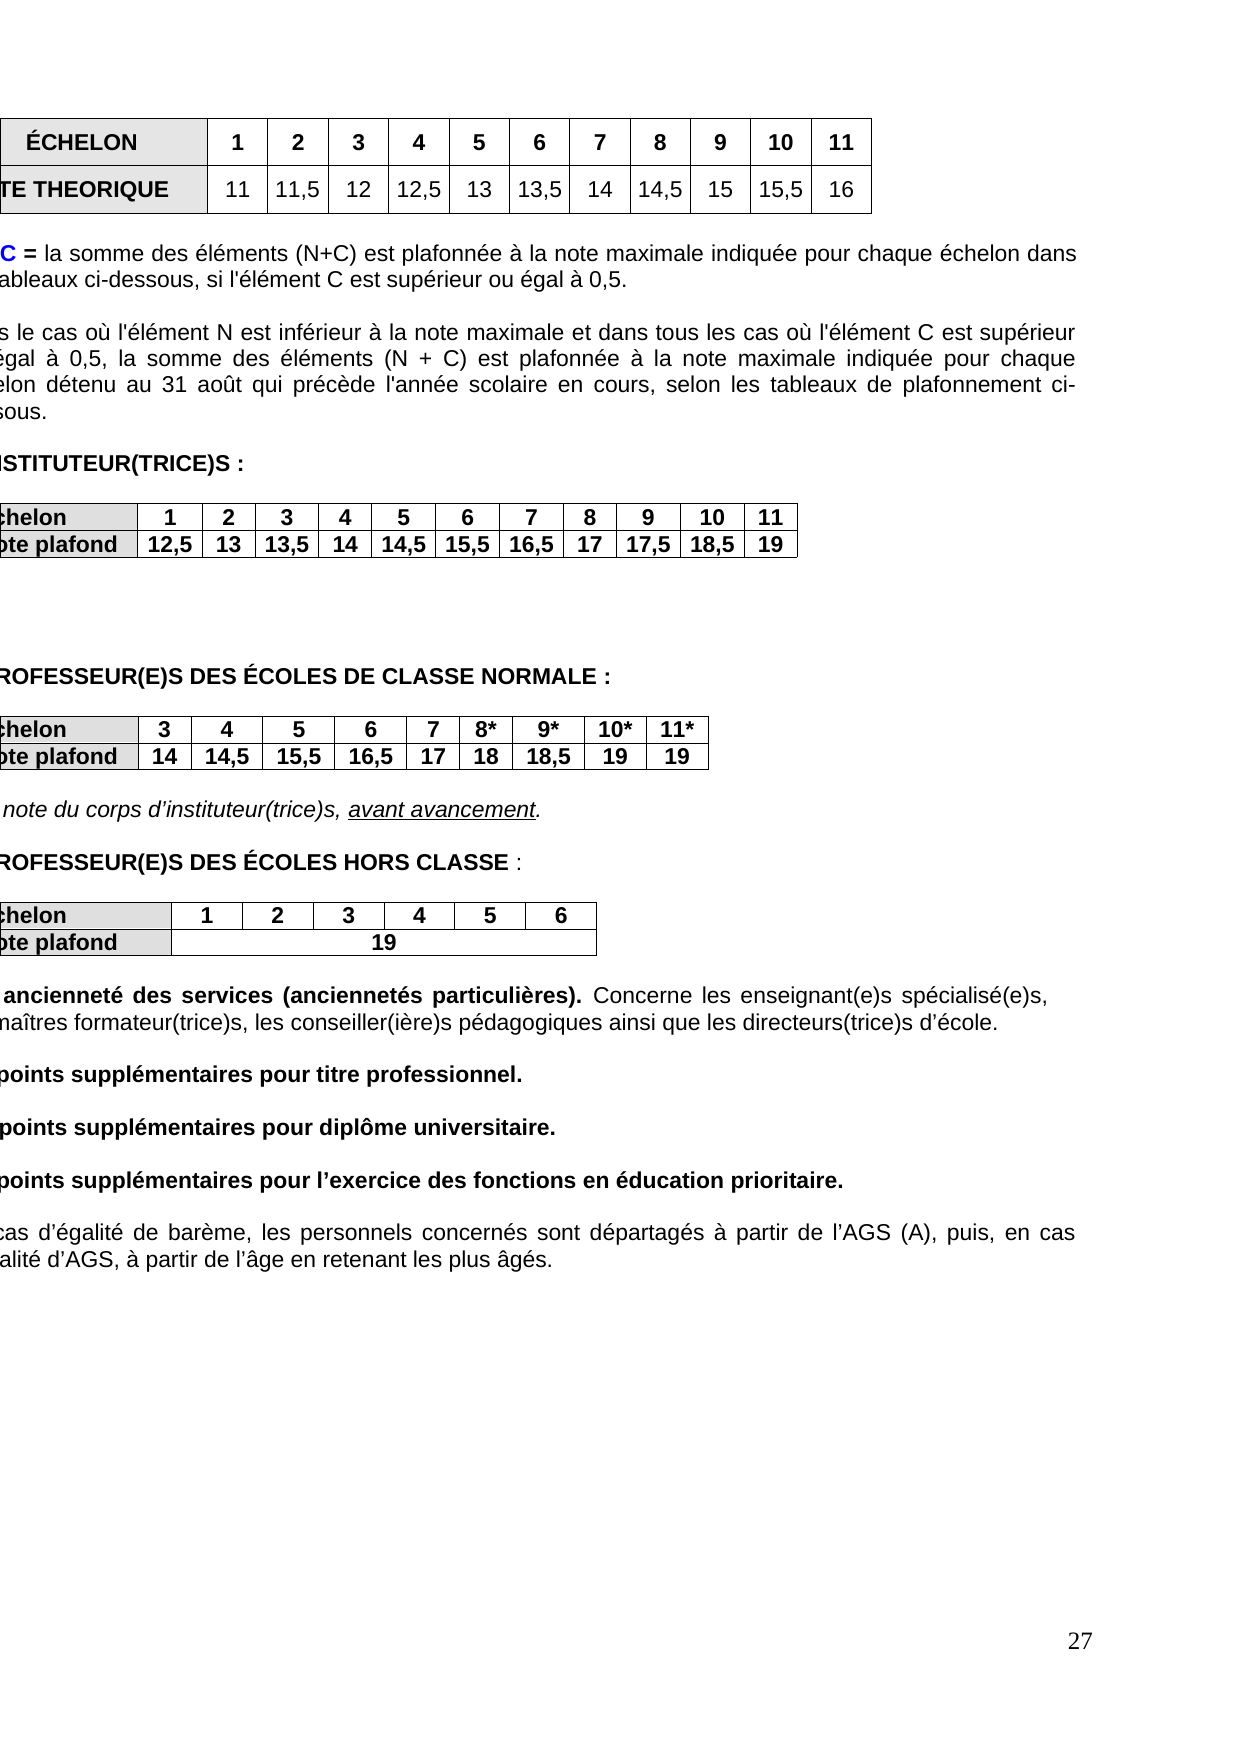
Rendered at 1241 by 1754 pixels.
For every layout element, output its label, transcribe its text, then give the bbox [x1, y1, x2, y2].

table_cell 17 [407, 744, 459, 769]
text S = ancienneté des services (anciennetés particulières). Concerne les enseignant(e)s spécialisé(e)s, les maîtres formateur(trice)s, les conseiller(ière)s pédagogiques ainsi que les directeurs(trice)s d’école. [0, 982, 1048, 1035]
text INSTITUTEUR(TRICE)S : [0, 450, 1019, 477]
table_cell 16,5 [500, 531, 563, 557]
table_cell 13,5 [510, 166, 569, 213]
table_header 1 [208, 119, 267, 165]
table_header 7 [500, 504, 563, 530]
text PROFESSEUR(E)S DES ÉCOLES DE CLASSE NORMALE : [0, 663, 1092, 689]
table_cell 13 [203, 531, 255, 557]
table_header 2 [268, 119, 328, 165]
table_header Echelon [1, 903, 171, 928]
text En cas d’égalité de barème, les personnels concernés sont départagés à partir de l’AGS (A), puis, en cas d’égalité d’AGS, à partir de l’âge en retenant les plus âgés. [0, 1219, 1078, 1272]
table_cell 12 [329, 166, 388, 213]
table_header 5 [450, 119, 509, 165]
table_header 4 [389, 119, 449, 165]
table_header 6 [526, 903, 596, 928]
table_cell 14,5 [631, 166, 690, 213]
table_header 8 [631, 119, 690, 165]
table_cell 18,5 [513, 744, 584, 769]
table_header 7 [407, 717, 459, 742]
table_cell 17,5 [617, 531, 680, 557]
table_header 11 [745, 504, 797, 530]
table_cell 18,5 [681, 531, 744, 557]
table_header 3 [256, 504, 318, 530]
table_header 9 [691, 119, 750, 165]
table_header éCHELON [1, 119, 207, 165]
table_cell Note plafond [1, 930, 171, 955]
table_header 2 [203, 504, 255, 530]
table_cell 11 [208, 166, 267, 213]
table_header 10 [751, 119, 811, 165]
table_cell Note plafond [1, 531, 137, 557]
table_header 4 [319, 504, 371, 530]
table_cell 12,5 [389, 166, 449, 213]
table_cell 14 [139, 744, 191, 769]
table_header 1 [172, 903, 242, 928]
table_cell 15 [691, 166, 750, 213]
table_header 3 [139, 717, 191, 742]
table_header Echelon [1, 717, 138, 742]
table_cell 19 [585, 744, 646, 769]
table_header 1 [138, 504, 202, 530]
text T = points supplémentaires pour titre professionnel. [0, 1061, 1048, 1088]
table_header 10 [681, 504, 744, 530]
table_cell 14 [319, 531, 371, 557]
table_cell 15,5 [263, 744, 334, 769]
table_header 7 [570, 119, 630, 165]
text * ou note du corps d’instituteur(trice)s, avant avancement. [0, 796, 1092, 822]
table_header 4 [192, 717, 262, 742]
table_cell 16,5 [335, 744, 406, 769]
table_header échelon [1, 504, 137, 530]
table_cell 11,5 [268, 166, 328, 213]
table_header 5 [263, 717, 334, 742]
table_cell NOTE THEORIQUE [1, 166, 207, 213]
table_header 2 [243, 903, 313, 928]
table_cell 14 [570, 166, 630, 213]
table_header 9 [617, 504, 680, 530]
table_header 5 [372, 504, 435, 530]
table_cell 19 [172, 930, 596, 955]
table_cell 15,5 [436, 531, 499, 557]
table_header 11 [812, 119, 871, 165]
table_header 5 [455, 903, 525, 928]
table_header 4 [385, 903, 454, 928]
table_header 6 [436, 504, 499, 530]
table_cell 12,5 [138, 531, 202, 557]
table_cell 14,5 [372, 531, 435, 557]
table_cell 15,5 [751, 166, 811, 213]
table_cell 13 [450, 166, 509, 213]
table_cell 14,5 [192, 744, 262, 769]
table_cell 19 [647, 744, 708, 769]
text PROFESSEUR(E)S DES ÉCOLES HORS CLASSE : [0, 849, 1092, 875]
table_cell 17 [564, 531, 616, 557]
table_header 10* [585, 717, 646, 742]
table_header 3 [329, 119, 388, 165]
table_cell Note plafond [1, 744, 138, 769]
text U = points supplémentaires pour diplôme universitaire. [0, 1114, 1048, 1140]
table_cell 16 [812, 166, 871, 213]
table_header 8 [564, 504, 616, 530]
table_header 6 [510, 119, 569, 165]
table_cell 19 [745, 531, 797, 557]
table_header 8* [460, 717, 512, 742]
text Dans le cas où l'élément N est inférieur à la note maximale et dans tous les cas où l'élément C est supérieur ou égal à 0,5, la somme des éléments (N + C) est plafonnée à la note maximale indiquée pour chaque échelon détenu au 31 août qui précède l'année scolaire en cours, selon les tableaux de plafonnement ci-dessous. [0, 319, 1078, 424]
table_cell 13,5 [256, 531, 318, 557]
text Z = points supplémentaires pour l’exercice des fonctions en éducation prioritaire. [0, 1167, 1048, 1193]
table_header 9* [513, 717, 584, 742]
table_header 11* [647, 717, 708, 742]
table_cell 18 [460, 744, 512, 769]
text N + C = la somme des éléments (N+C) est plafonnée à la note maximale indiquée pour chaque échelon dans les tableaux ci-dessous, si l'élément C est supérieur ou égal à 0,5. [0, 239, 1078, 292]
table_header 6 [335, 717, 406, 742]
table_header 3 [314, 903, 384, 928]
